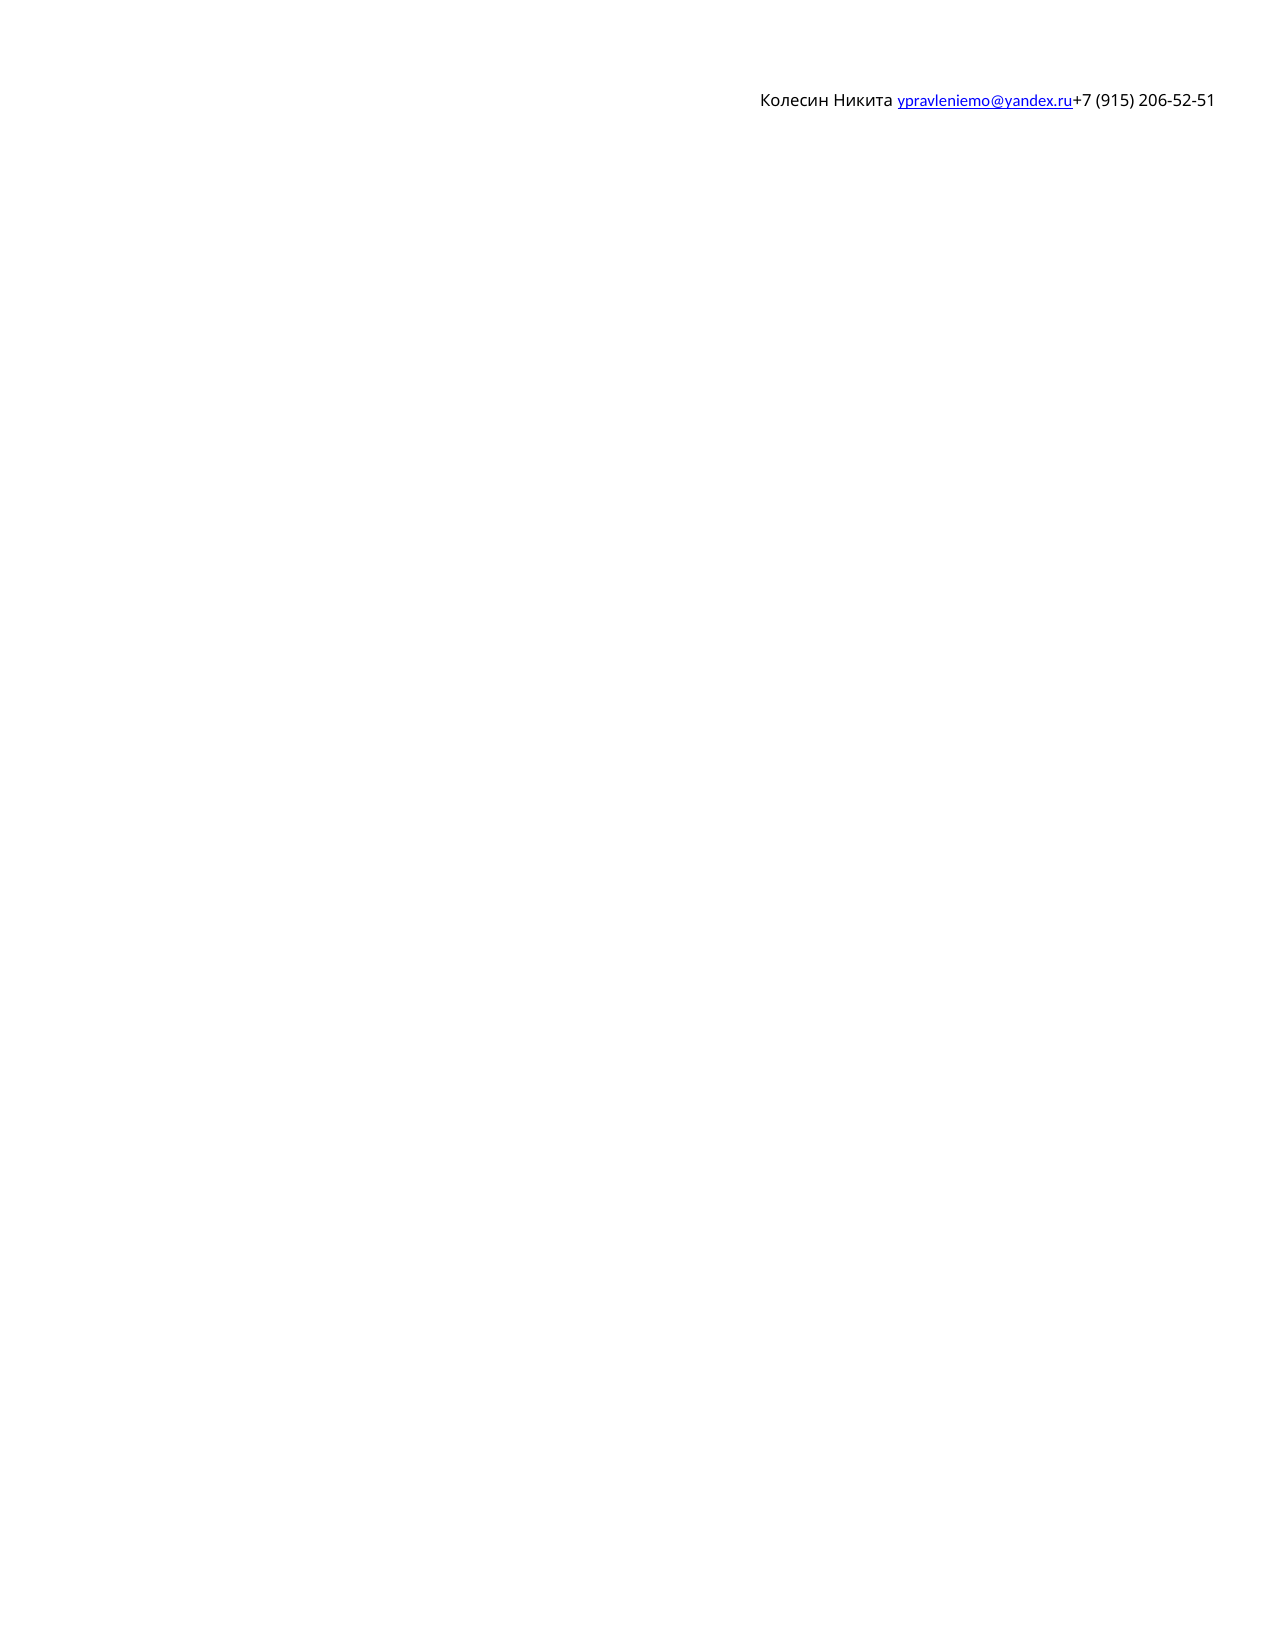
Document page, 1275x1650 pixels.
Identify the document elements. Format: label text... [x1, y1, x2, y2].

text Колесин Никита ypravleniemo@yandex.ru+7 (915) 206-52-51 [118, 89, 1216, 111]
